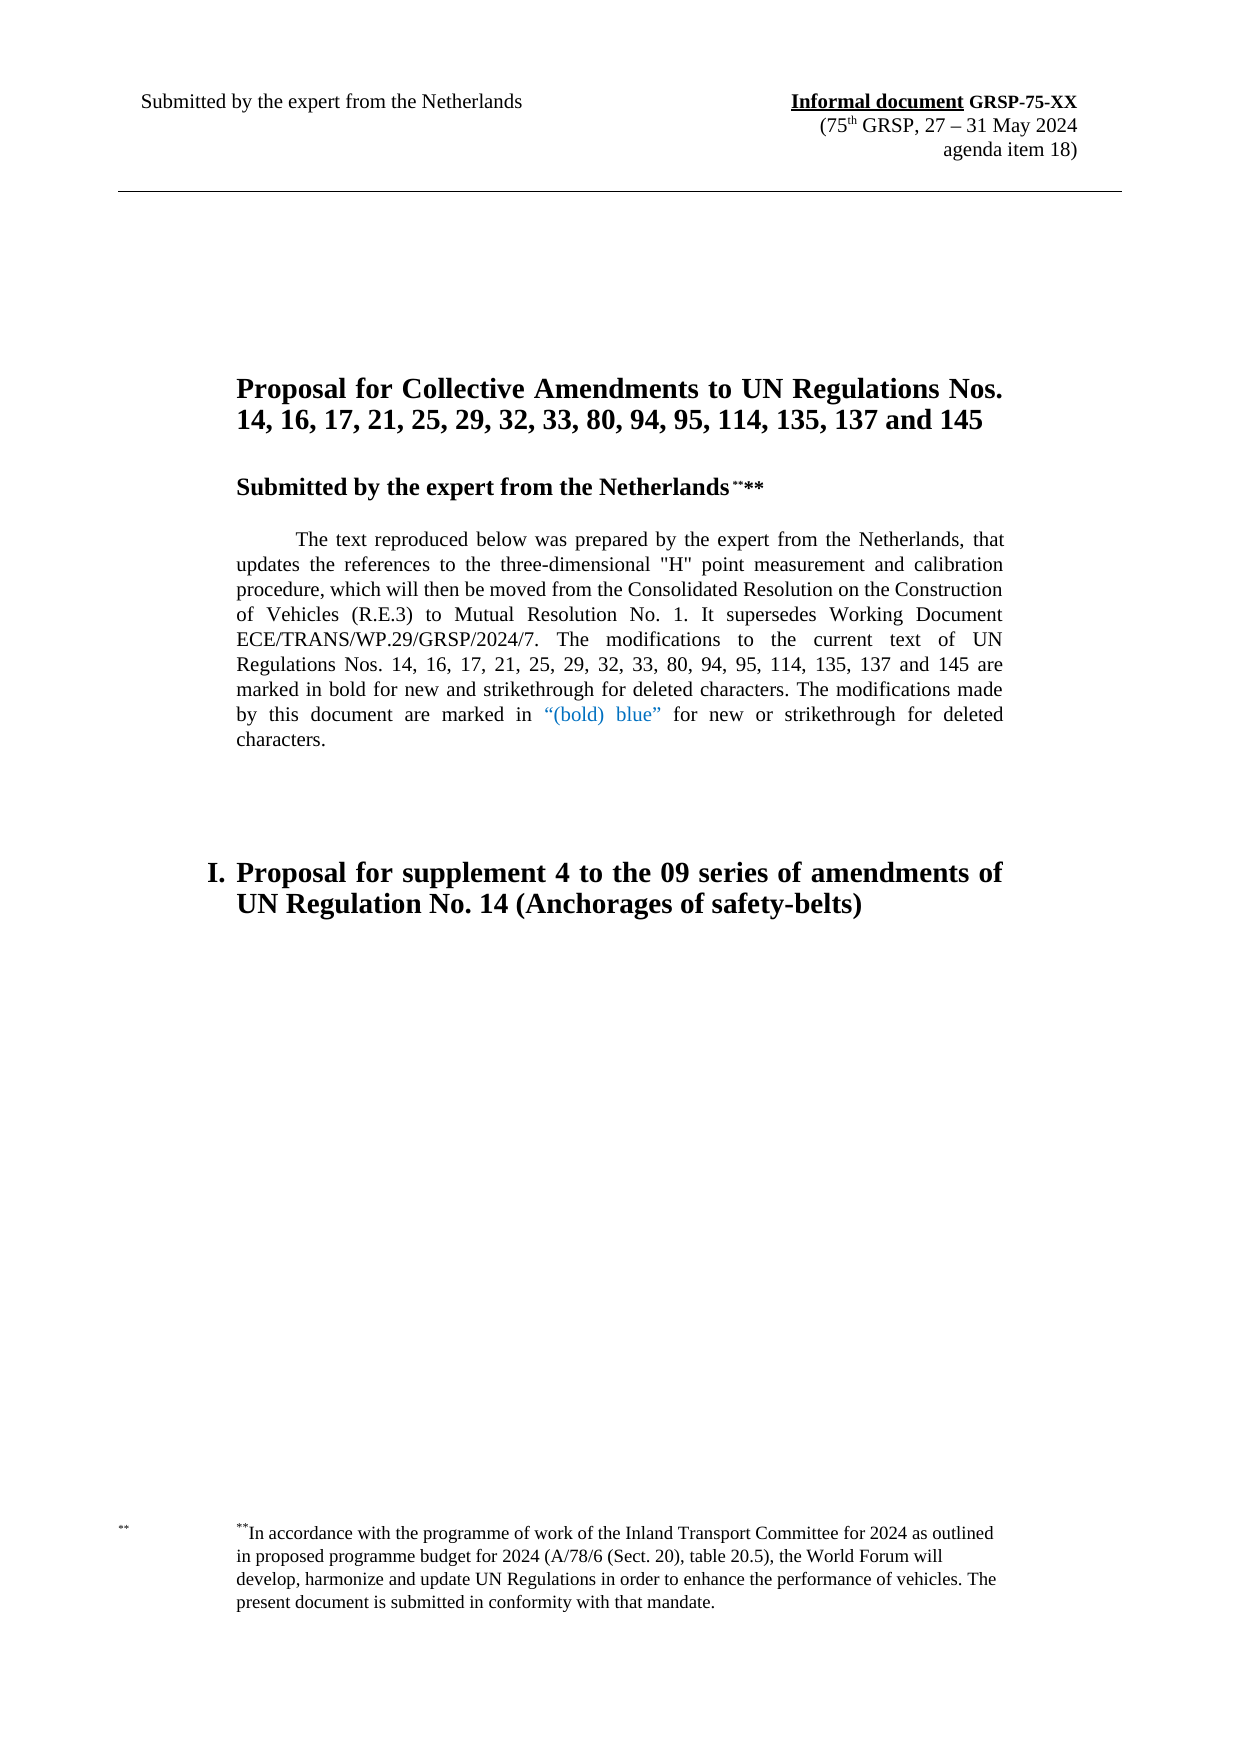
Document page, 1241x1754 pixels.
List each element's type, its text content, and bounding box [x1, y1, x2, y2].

text The text reproduced below was prepared by the expert from the Netherlands, that updates the references to the three-dimensional "H" point measurement and calibration procedure, which will then be moved from the Consolidated Resolution on the Construction of Vehicles (R.E.3) to Mutual Resolution No. 1. It supersedes Working Document ECE/TRANS/WP.29/GRSP/2024/7. The modifications to the current text of UN Regulations Nos. 14, 16, 17, 21, 25, 29, 32, 33, 80, 94, 95, 114, 135, 137 and 145 are marked in bold for new and strikethrough for deleted characters. The modifications made by this document are marked in “(bold) blue” for new or strikethrough for deleted characters. [236, 526, 1004, 751]
text Proposal for Collective Amendments to UN Regulations Nos. 14, 16, 17, 21, 25, 29, 32, 33, 80, 94, 95, 114, 135, 137 and 145 [118, 373, 1004, 436]
text I. Proposal for supplement 4 to the 09 series of amendments of UN Regulation No. 14 (Anchorages of safety-belts) [207, 857, 1004, 920]
text Submitted by the expert from the Netherlands ** [118, 473, 1004, 501]
